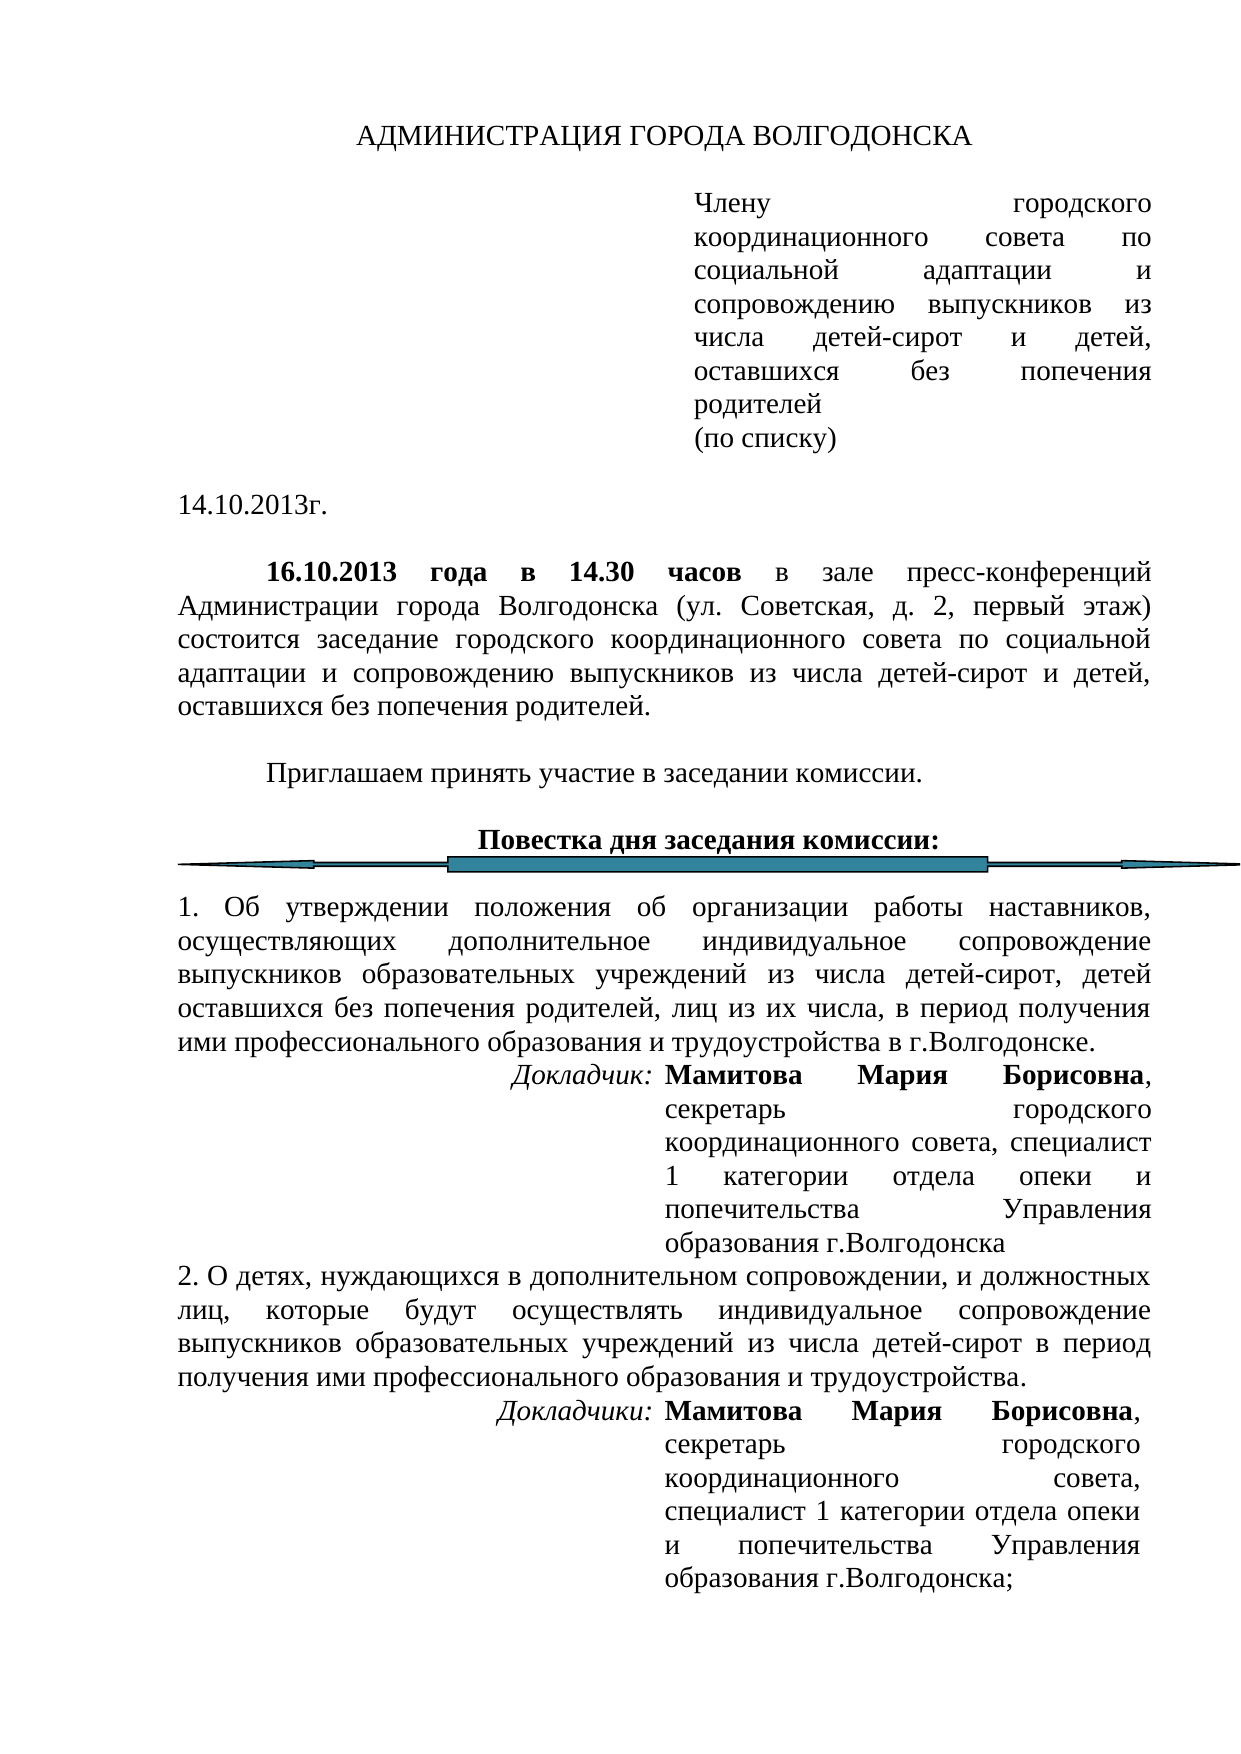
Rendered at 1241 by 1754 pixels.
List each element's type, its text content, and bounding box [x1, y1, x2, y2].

text 16.10.2013 года в 14.30 часов в зале пресс-конференций Администрации города Волгодонска (ул. Советская, д. 2, первый этаж) состоится заседание городского координационного совета по социальной адаптации и сопровождению выпускников из числа детей-сирот и детей, оставшихся без попечения родителей. [177, 554, 1152, 722]
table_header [664, 1393, 1152, 1627]
text Повестка дня заседания комиссии: [251, 822, 1152, 856]
table_header Мамитова Мария Борисовна, секретарь городского координационного совета, специалист 1 категории отдела опеки и попечительства Управления образования г.Волгодонска [664, 1057, 1163, 1258]
text 2. О детях, нуждающихся в дополнительном сопровождении, и должностных лиц, которые будут осуществлять индивидуальное сопровождение выпускников образовательных учреждений из числа детей-сирот в период получения ими профессионального образования и трудоустройства. [177, 1258, 1152, 1393]
text (по списку) [693, 420, 1152, 453]
text 14.10.2013г. [177, 487, 1152, 521]
table_header Докладчик: [166, 1057, 664, 1258]
table_header Докладчики: [166, 1393, 664, 1627]
text Члену городского координационного совета по социальной адаптации и сопровождению выпускников из числа детей-сирот и детей, оставшихся без попечения родителей [693, 185, 1152, 420]
text АДМИНИСТРАЦИЯ ГОРОДА ВОЛГОДОНСКА [177, 118, 1152, 152]
text 1. Об утверждении положения об организации работы наставников, осуществляющих дополнительное индивидуальное сопровождение выпускников образовательных учреждений из числа детей-сирот, детей оставшихся без попечения родителей, лиц из их числа, в период получения ими профессионального образования и трудоустройства в г.Волгодонске. [177, 889, 1152, 1057]
text Приглашаем принять участие в заседании комиссии. [177, 755, 1152, 789]
